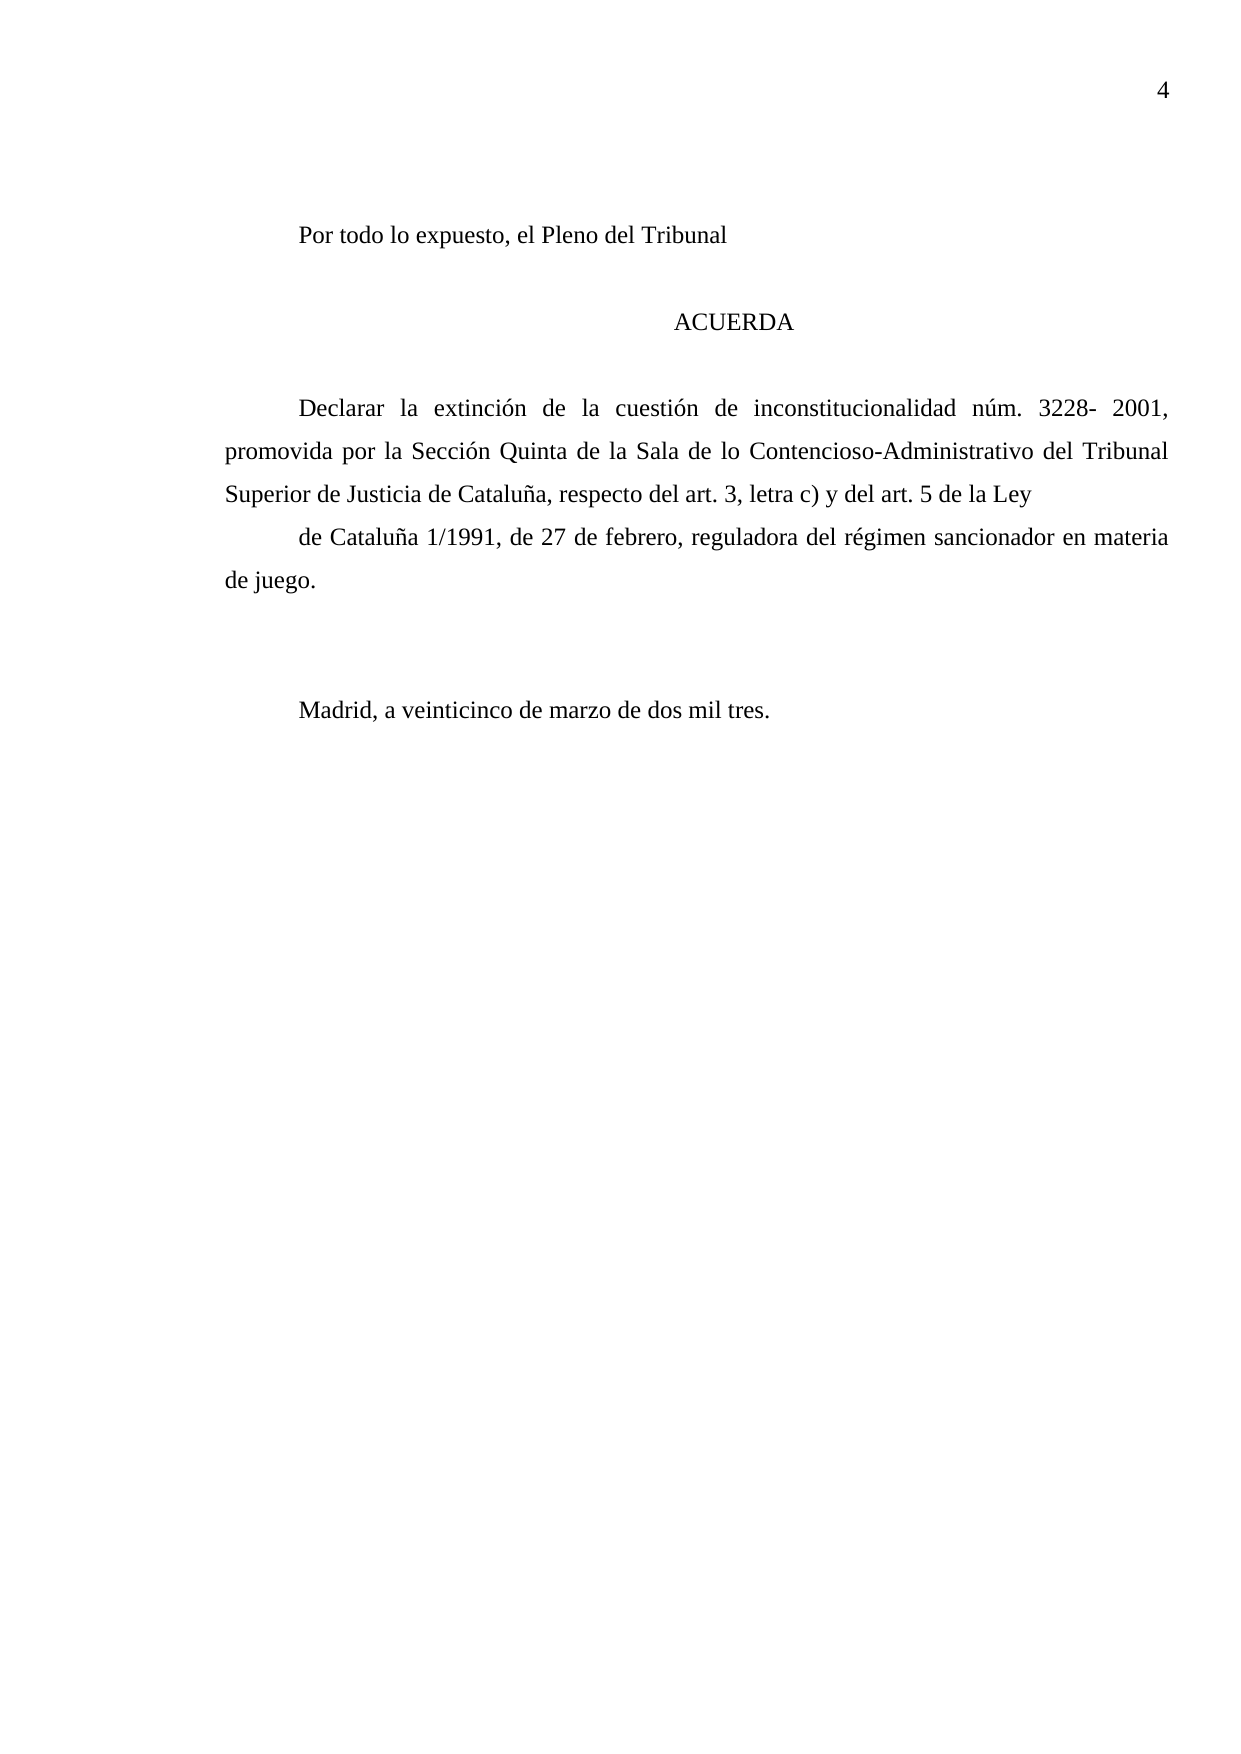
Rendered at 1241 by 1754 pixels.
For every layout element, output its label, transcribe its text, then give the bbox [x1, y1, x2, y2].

text de Cataluña 1/1991, de 27 de febrero, reguladora del régimen sancionador en materia de juego. [224, 522, 1169, 594]
text Madrid, a veinticinco de marzo de dos mil tres. [224, 695, 1169, 723]
text ACUERDA [224, 307, 1169, 335]
text Declarar la extinción de la cuestión de inconstitucionalidad núm. 3228- 2001, promovida por la Sección Quinta de la Sala de lo Contencioso-Administrativo del Tribunal Superior de Justicia de Cataluña, respecto del art. 3, letra c) y del art. 5 de la Ley [224, 393, 1169, 508]
text Por todo lo expuesto, el Pleno del Tribunal [224, 220, 1169, 249]
